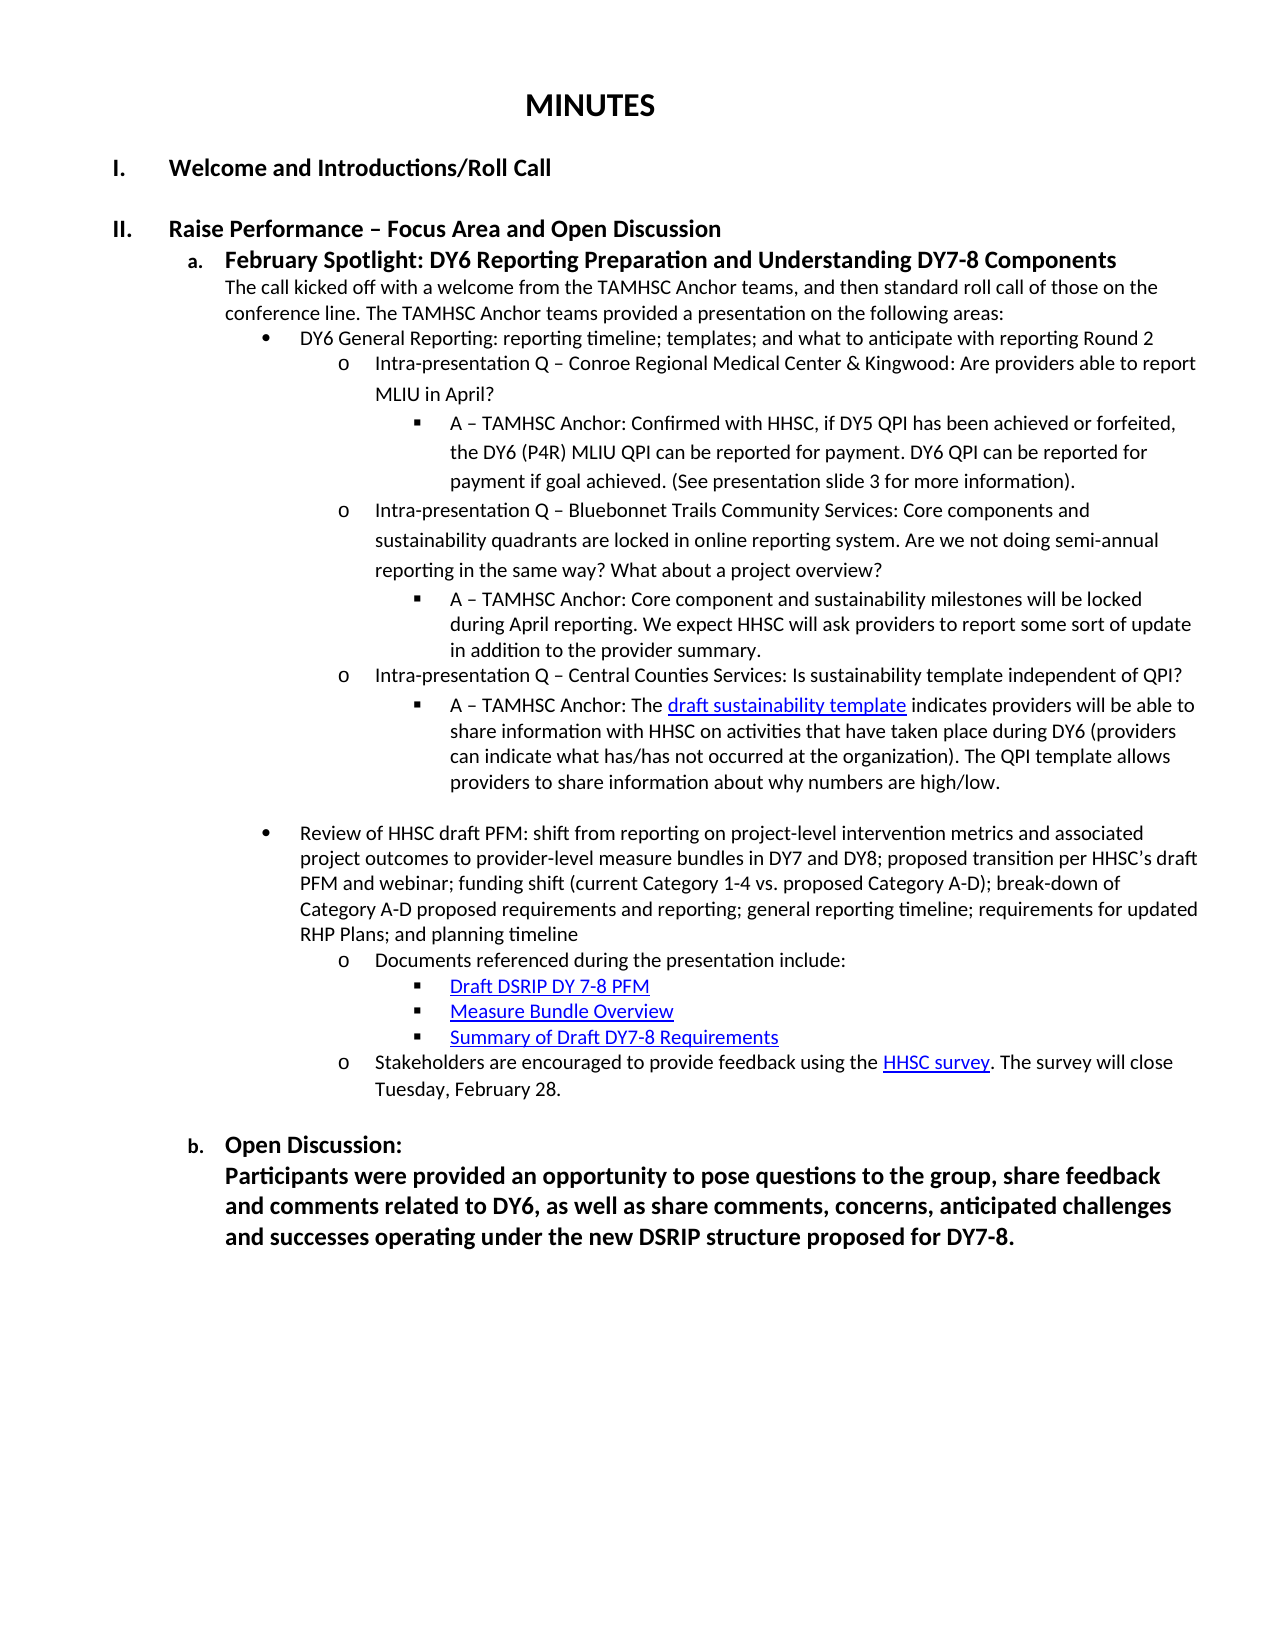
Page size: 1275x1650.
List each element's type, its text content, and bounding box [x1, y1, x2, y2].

list February Spotlight: DY6 Reporting Preparation and Understanding DY7-8 Components [187, 244, 1200, 274]
text MINUTES [183, 84, 997, 125]
list A – TAMHSC Anchor: Core component and sustainability milestones will be locked during April reporting. We expect HHSC will ask providers to report some sort of update in addition to the provider summary. [412, 586, 1200, 662]
list Intra-presentation Q – Bluebonnet Trails Community Services: Core components and sustainability quadrants are locked in online reporting system. Are we not doing semi-annual reporting in the same way? What about a project overview? [337, 497, 1200, 582]
list Draft DSRIP DY 7-8 PFM [412, 973, 1200, 999]
list Stakeholders are encouraged to provide feedback using the HHSC survey. The survey will close Tuesday, February 28. [337, 1049, 1200, 1101]
list Documents referenced during the presentation include: [337, 947, 1200, 973]
subtitle Welcome and Introductions/Roll Call [112, 152, 1200, 183]
list Intra-presentation Q – Conroe Regional Medical Center & Kingwood: Are providers able to report MLIU in April? [337, 351, 1200, 406]
list DY6 General Reporting: reporting timeline; templates; and what to anticipate with reporting Round 2 [262, 325, 1200, 351]
list Raise Performance – Focus Area and Open Discussion [112, 213, 1200, 244]
list Measure Bundle Overview [412, 999, 1200, 1024]
list A – TAMHSC Anchor: The draft sustainability template indicates providers will be able to share information with HHSC on activities that have taken place during DY6 (providers can indicate what has/has not occurred at the organization). The QPI template allows providers to share information about why numbers are high/low. [412, 693, 1200, 794]
list Participants were provided an opportunity to pose questions to the group, share feedback and comments related to DY6, as well as share comments, concerns, anticipated challenges and successes operating under the new DSRIP structure proposed for DY7-8. [225, 1160, 1200, 1251]
list Review of HHSC draft PFM: shift from reporting on project-level intervention metrics and associated project outcomes to provider-level measure bundles in DY7 and DY8; proposed transition per HHSC’s draft PFM and webinar; funding shift (current Category 1-4 vs. proposed Category A-D); break-down of Category A-D proposed requirements and reporting; general reporting timeline; requirements for updated RHP Plans; and planning timeline [262, 820, 1200, 947]
list The call kicked off with a welcome from the TAMHSC Anchor teams, and then standard roll call of those on the conference line. The TAMHSC Anchor teams provided a presentation on the following areas: [225, 274, 1200, 325]
list A – TAMHSC Anchor: Confirmed with HHSC, if DY5 QPI has been achieved or forfeited, the DY6 (P4R) MLIU QPI can be reported for payment. DY6 QPI can be reported for payment if goal achieved. (See presentation slide 3 for more information). [412, 410, 1200, 494]
list Intra-presentation Q – Central Counties Services: Is sustainability template independent of QPI? [337, 662, 1200, 689]
list Open Discussion: [187, 1129, 1200, 1160]
list Summary of Draft DY7-8 Requirements [412, 1024, 1200, 1049]
